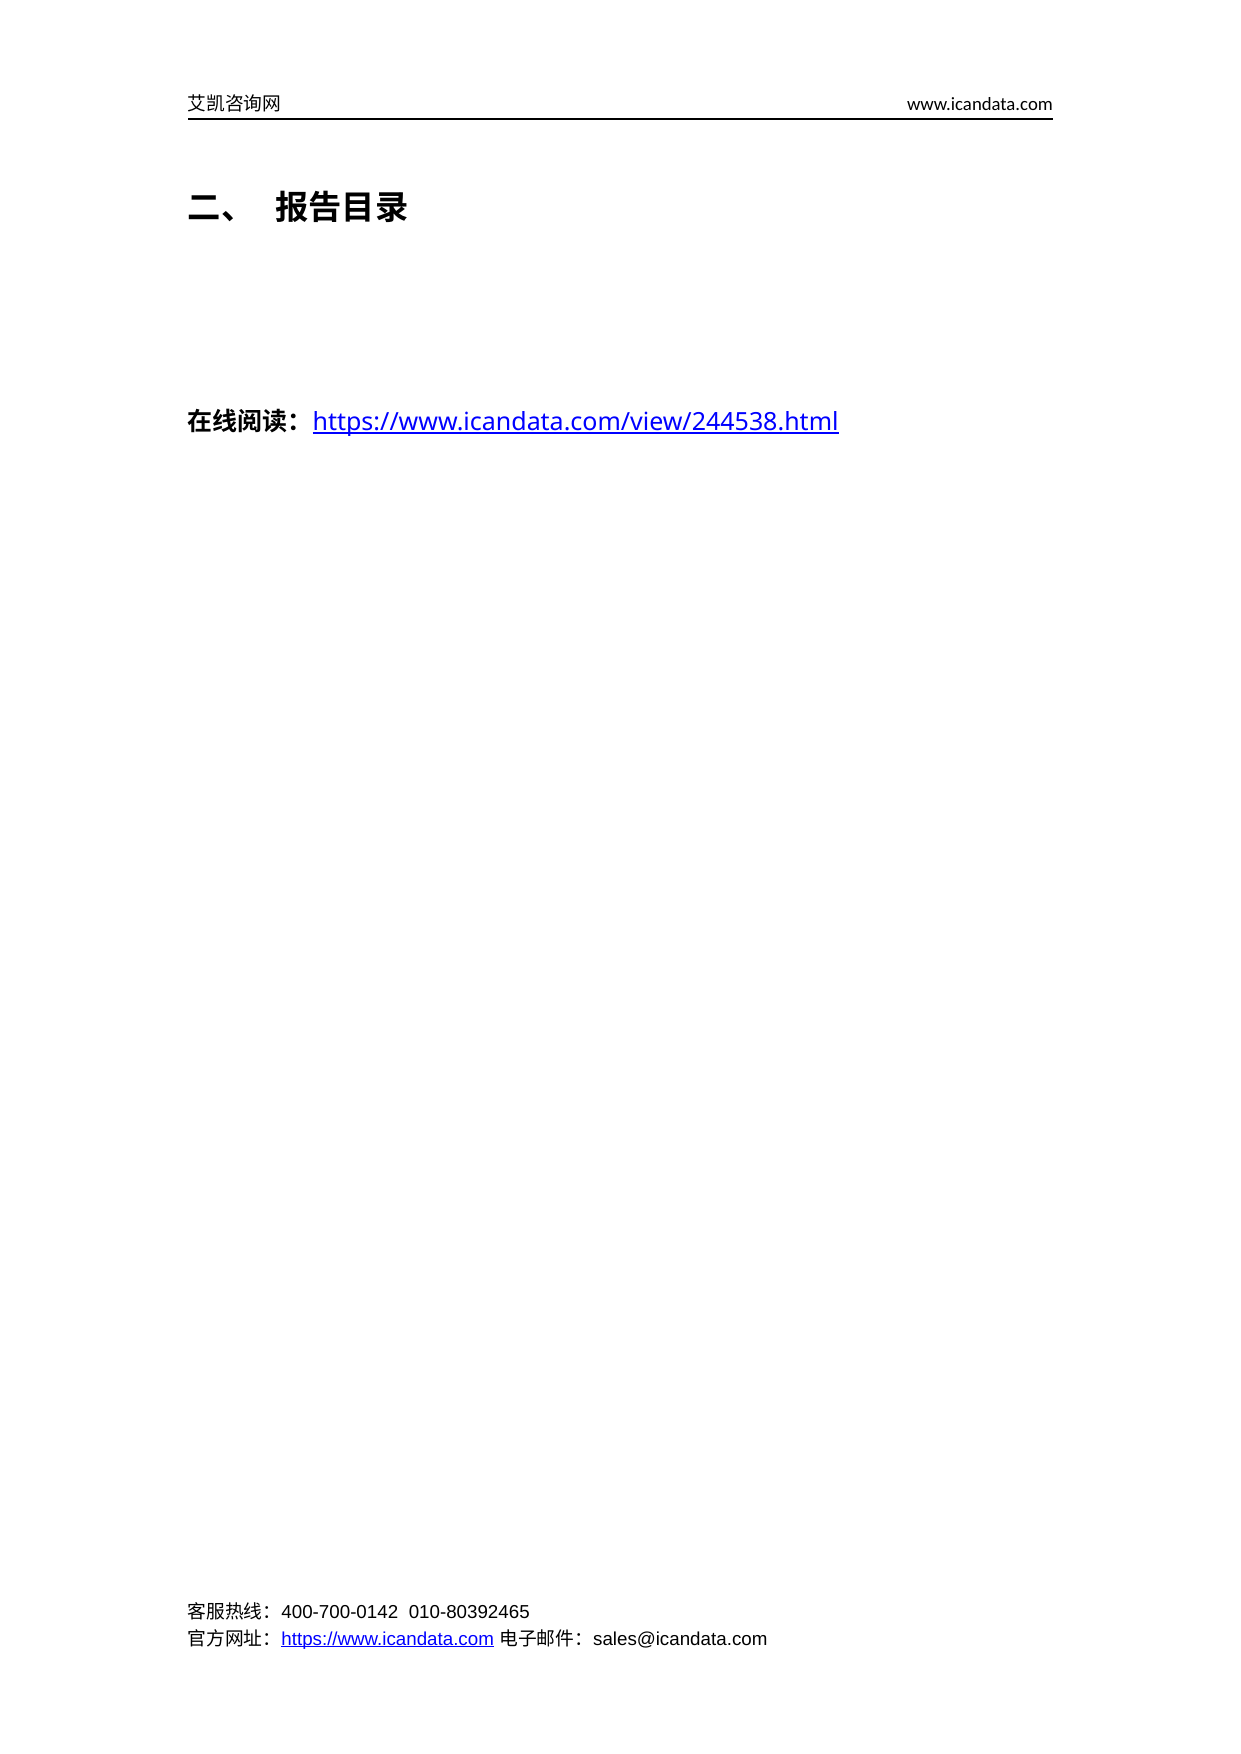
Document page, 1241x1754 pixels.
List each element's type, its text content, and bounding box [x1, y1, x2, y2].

text 在线阅读：https://www.icandata.com/view/244538.html [187, 387, 1053, 452]
subtitle 报告目录 [187, 172, 1053, 237]
